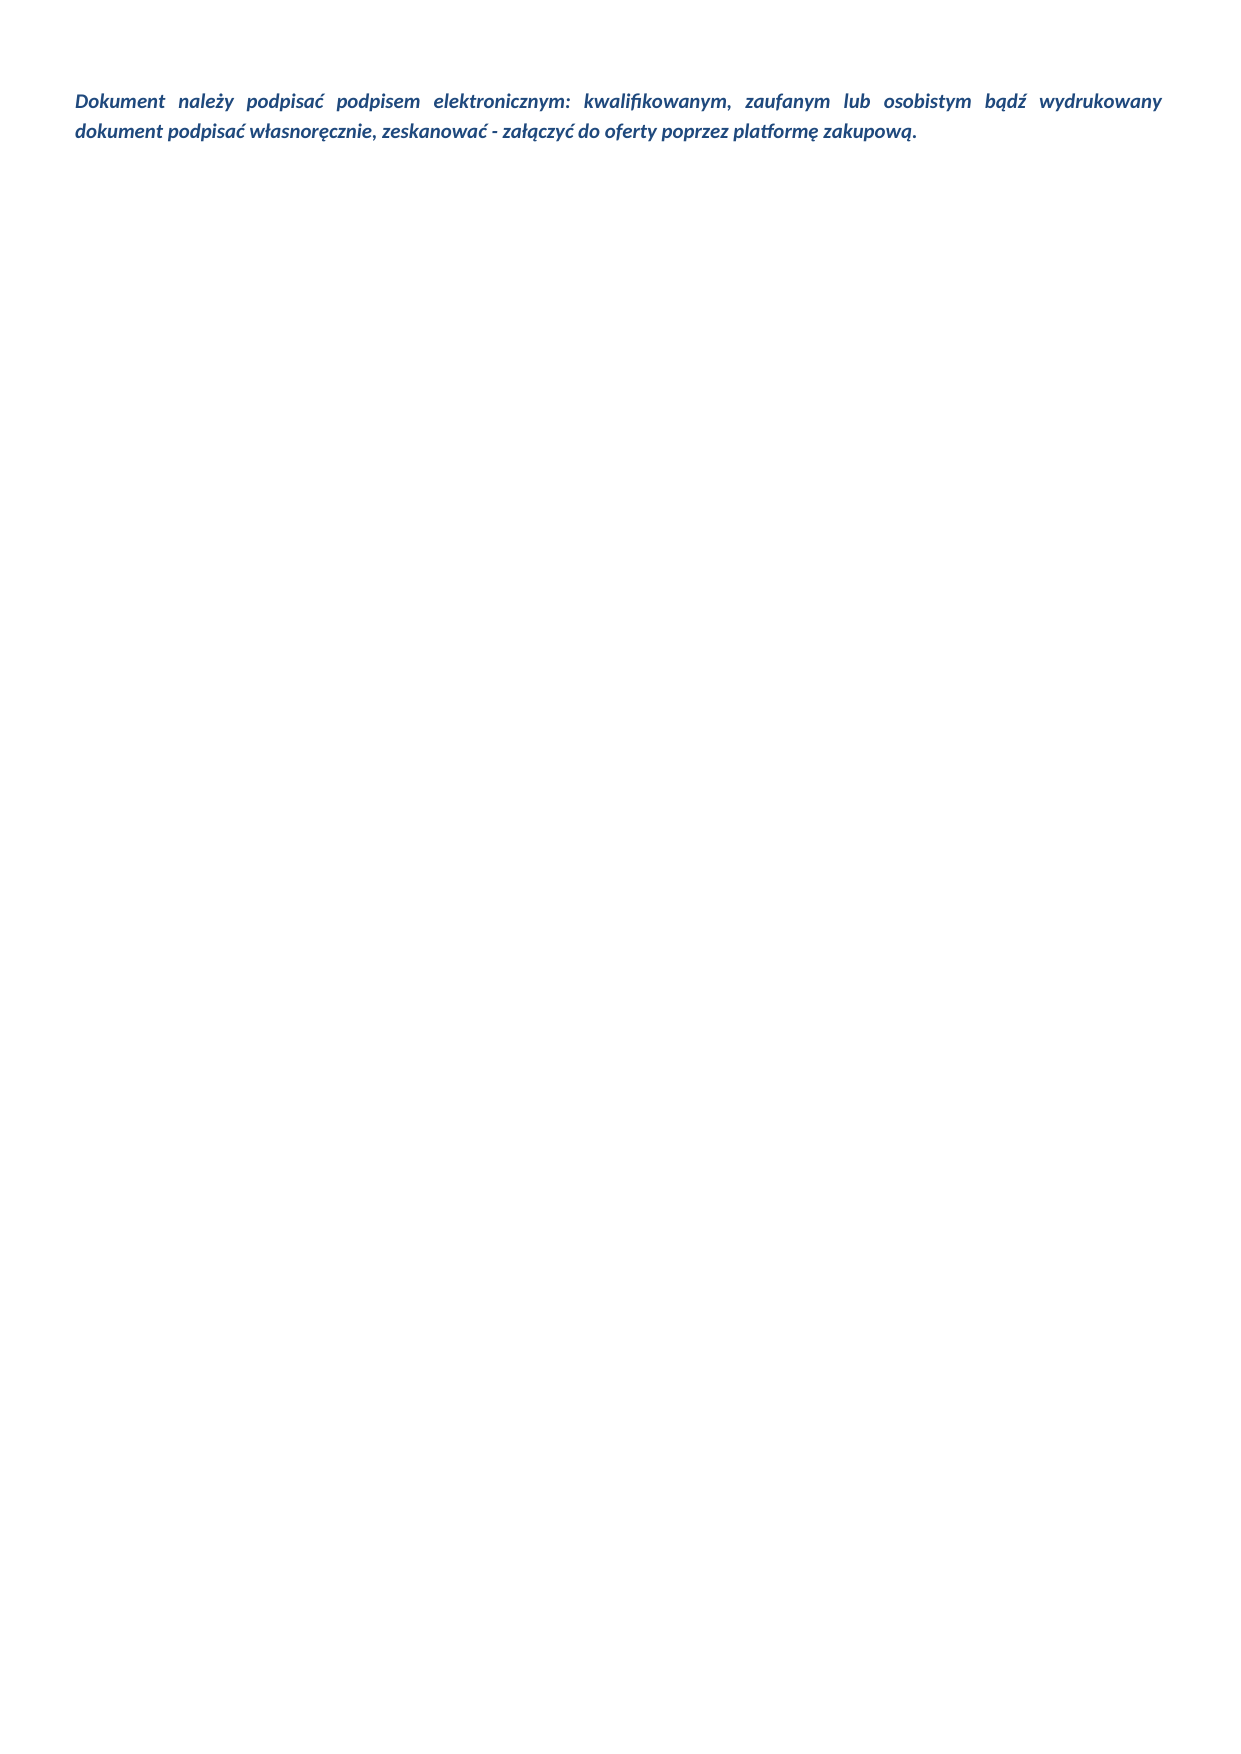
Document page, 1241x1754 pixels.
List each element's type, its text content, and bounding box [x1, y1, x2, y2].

text Dokument należy podpisać podpisem elektronicznym: kwalifikowanym, zaufanym lub osobistym bądź wydrukowany dokument podpisać własnoręcznie, zeskanować - załączyć do oferty poprzez platformę zakupową. [75, 89, 1165, 143]
